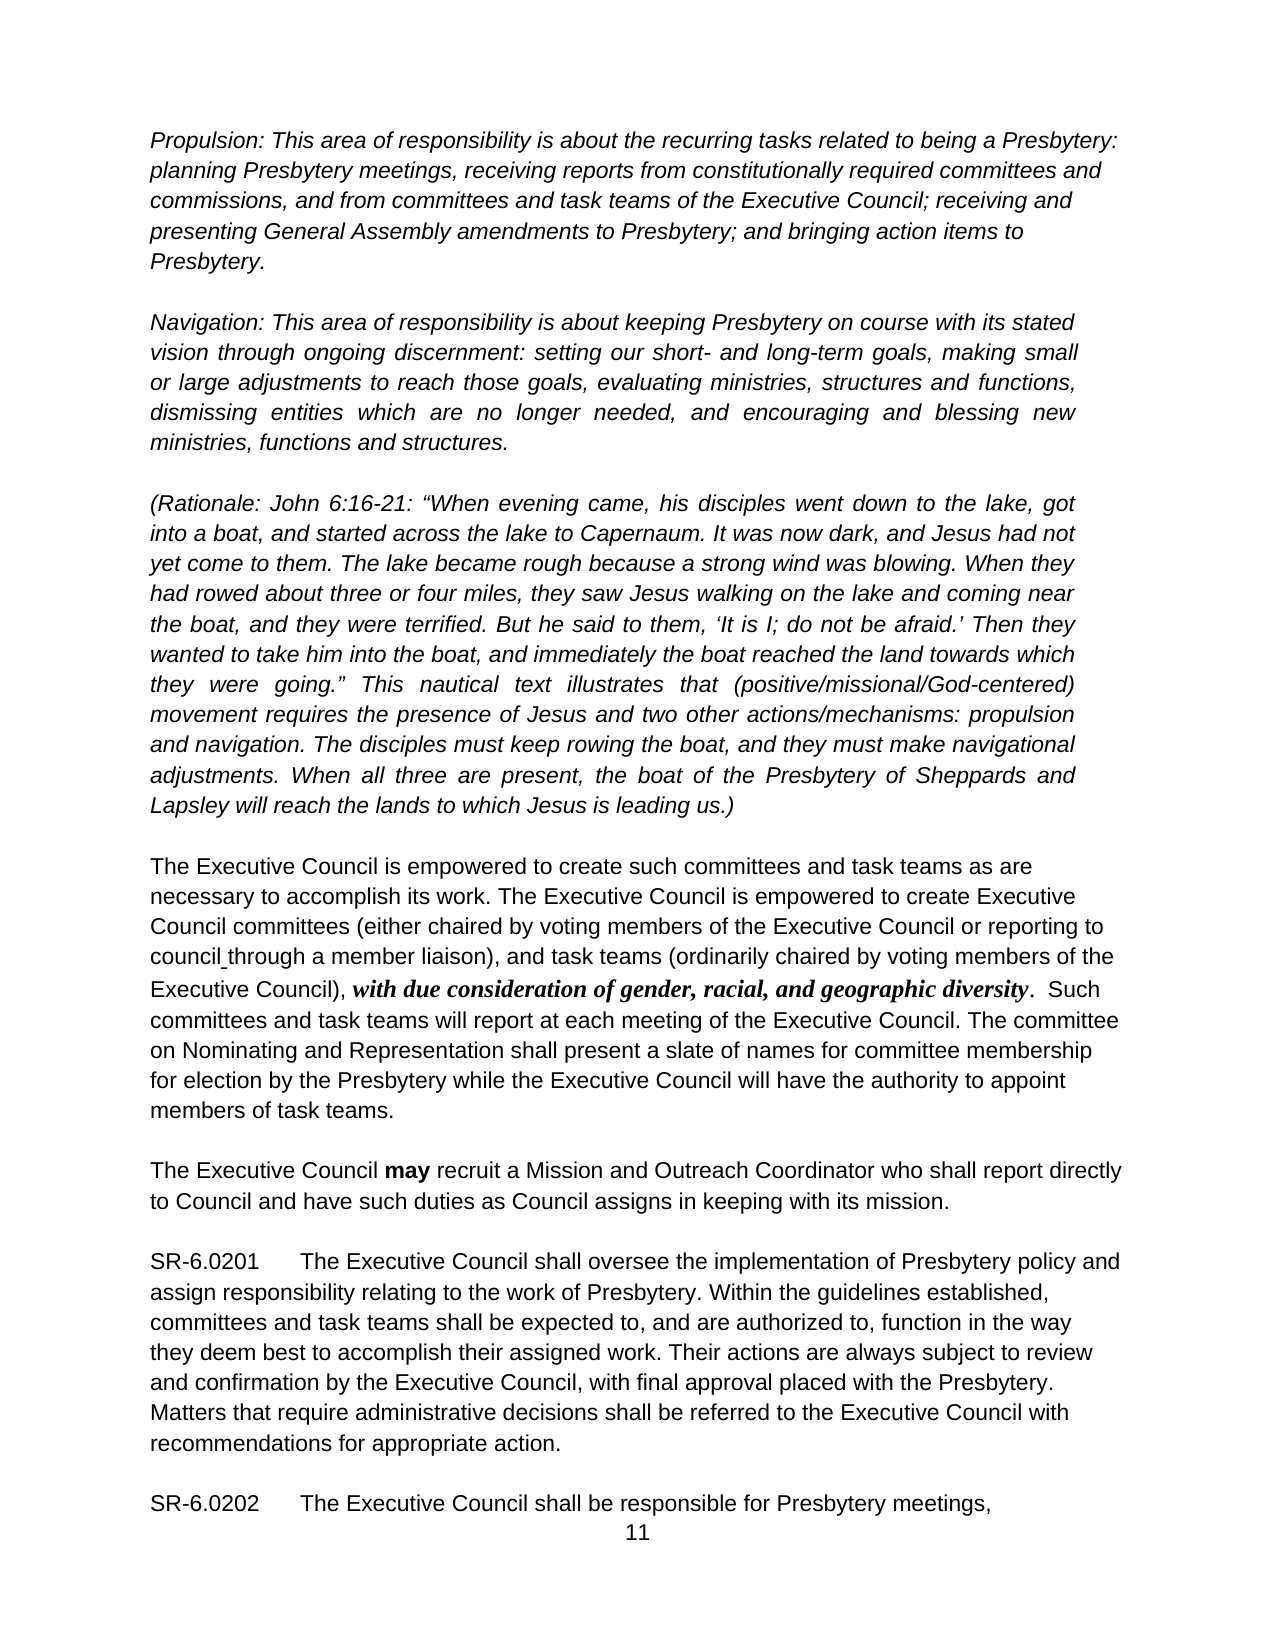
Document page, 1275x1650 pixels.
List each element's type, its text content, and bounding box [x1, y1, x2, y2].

text The Executive Council is empowered to create such committees and task teams as are necessary to accomplish its work. The Executive Council is empowered to create Executive Council committees (either chaired by voting members of the Executive Council or reporting to council through a member liaison), and task teams (ordinarily chaired by voting members of the Executive Council), with due consideration of gender, racial, and geographic diversity. Such committees and task teams will report at each meeting of the Executive Council. The committee on Nominating and Representation shall present a slate of names for committee membership for election by the Presbytery while the Executive Council will have the authority to appoint members of task teams. [150, 853, 1125, 1123]
text The Executive Council may recruit a Mission and Outreach Coordinator who shall report directly to Council and have such duties as Council assigns in keeping with its mission. [150, 1157, 1129, 1214]
text SR-6.0201 The Executive Council shall oversee the implementation of Presbytery policy and assign responsibility relating to the work of Presbytery. Within the guidelines established, committees and task teams shall be expected to, and are authorized to, function in the way they deem best to accomplish their assigned work. Their actions are always subject to review and confirmation by the Executive Council, with final approval placed with the Presbytery. Matters that require administrative decisions shall be referred to the Executive Council with recommendations for appropriate action. [150, 1248, 1120, 1456]
text Navigation: This area of responsibility is about keeping Presbytery on course with its stated vision through ongoing discernment: setting our short- and long-term goals, making small or large adjustments to reach those goals, evaluating ministries, structures and functions, dismissing entities which are no longer needed, and encouraging and blessing new ministries, functions and structures. [150, 308, 1078, 456]
text Propulsion: This area of responsibility is about the recurring tasks related to being a Presbytery: planning Presbytery meetings, receiving reports from constitutionally required committees and commissions, and from committees and task teams of the Executive Council; receiving and presenting General Assembly amendments to Presbytery; and bringing action items to Presbytery. [150, 127, 1124, 274]
text (Rationale: John 6:16-21: “When evening came, his disciples went down to the lake, got into a boat, and started across the lake to Capernaum. It was now dark, and Jesus had not yet come to them. The lake became rough because a strong wind was blowing. When they had rowed about three or four miles, they saw Jesus walking on the lake and coming near the boat, and they were terrified. But he said to them, ‘It is I; do not be afraid.’ Then they wanted to take him into the boat, and immediately the boat reached the land towards which they were going.” This nautical text illustrates that (positive/missional/God-centered) movement requires the presence of Jesus and two other actions/mechanisms: propulsion and navigation. The disciples must keep rowing the boat, and they must make navigational adjustments. When all three are present, the boat of the Presbytery of Sheppards and Lapsley will reach the lands to which Jesus is leading us.) [150, 490, 1078, 818]
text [150, 1490, 1087, 1516]
